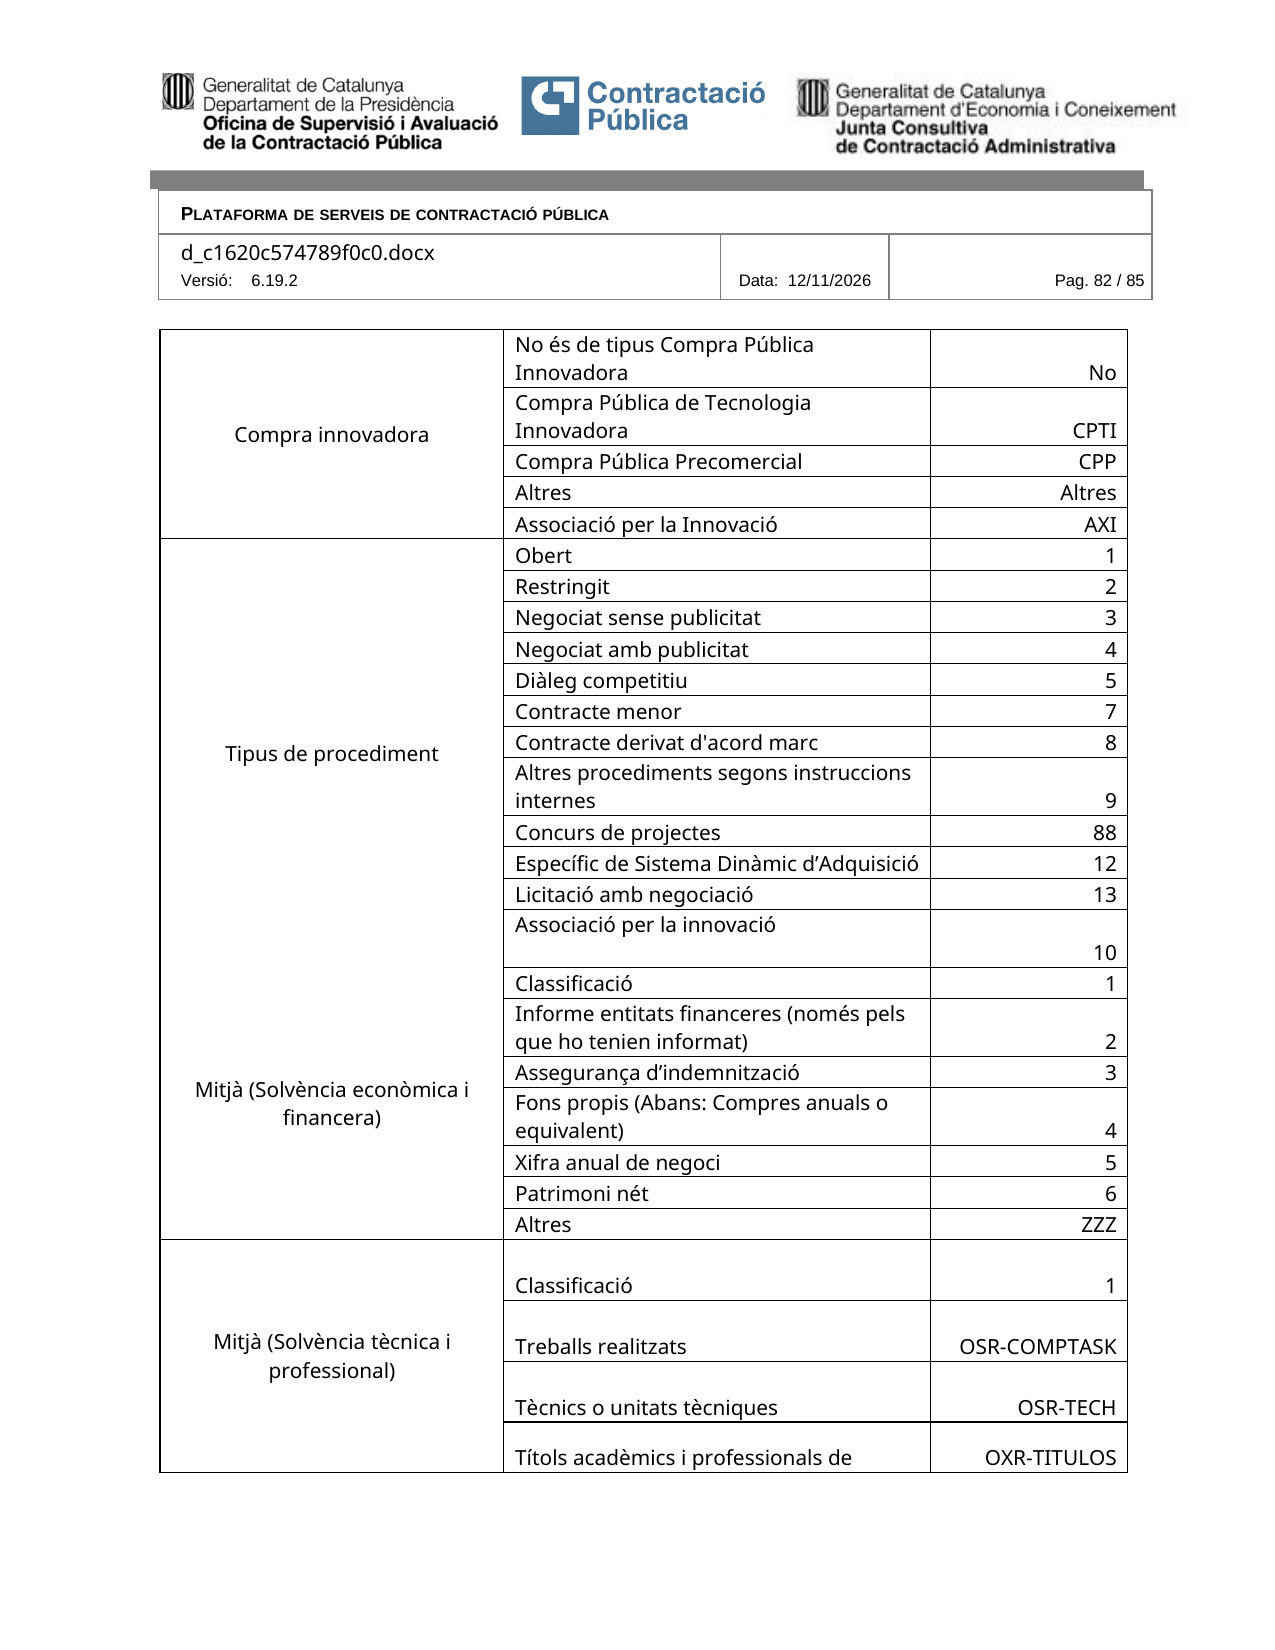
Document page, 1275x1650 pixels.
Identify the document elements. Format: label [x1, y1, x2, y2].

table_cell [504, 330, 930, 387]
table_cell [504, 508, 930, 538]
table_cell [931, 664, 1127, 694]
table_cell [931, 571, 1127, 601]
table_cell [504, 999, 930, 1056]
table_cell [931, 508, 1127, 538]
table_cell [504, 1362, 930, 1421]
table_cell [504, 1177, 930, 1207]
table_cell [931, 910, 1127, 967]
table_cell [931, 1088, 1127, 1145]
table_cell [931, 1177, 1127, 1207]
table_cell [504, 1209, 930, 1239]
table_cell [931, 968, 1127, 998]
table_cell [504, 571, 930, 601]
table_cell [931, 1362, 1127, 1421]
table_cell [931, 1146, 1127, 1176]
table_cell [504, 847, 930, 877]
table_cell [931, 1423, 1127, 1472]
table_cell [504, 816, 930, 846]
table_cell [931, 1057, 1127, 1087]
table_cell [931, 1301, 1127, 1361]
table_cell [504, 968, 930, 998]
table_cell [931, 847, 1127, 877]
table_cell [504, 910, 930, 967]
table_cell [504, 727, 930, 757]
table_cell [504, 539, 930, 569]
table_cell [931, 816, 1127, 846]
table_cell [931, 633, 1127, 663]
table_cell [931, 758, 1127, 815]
picture [161, 73, 499, 150]
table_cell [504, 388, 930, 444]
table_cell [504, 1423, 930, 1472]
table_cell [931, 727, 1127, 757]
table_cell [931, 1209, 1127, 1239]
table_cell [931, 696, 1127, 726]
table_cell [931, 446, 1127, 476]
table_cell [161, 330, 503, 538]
picture [521, 73, 765, 138]
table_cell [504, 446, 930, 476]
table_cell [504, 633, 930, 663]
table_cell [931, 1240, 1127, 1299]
picture [787, 73, 1189, 161]
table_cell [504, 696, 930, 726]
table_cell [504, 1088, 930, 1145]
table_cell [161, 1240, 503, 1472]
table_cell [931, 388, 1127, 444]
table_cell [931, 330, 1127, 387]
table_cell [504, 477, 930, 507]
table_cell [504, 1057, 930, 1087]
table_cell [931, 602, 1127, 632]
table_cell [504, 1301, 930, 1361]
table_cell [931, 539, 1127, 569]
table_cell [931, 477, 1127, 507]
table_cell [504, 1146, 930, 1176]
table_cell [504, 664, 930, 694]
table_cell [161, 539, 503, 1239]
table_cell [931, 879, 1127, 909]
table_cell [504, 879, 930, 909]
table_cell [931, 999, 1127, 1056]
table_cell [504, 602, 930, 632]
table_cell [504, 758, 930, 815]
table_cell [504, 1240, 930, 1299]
